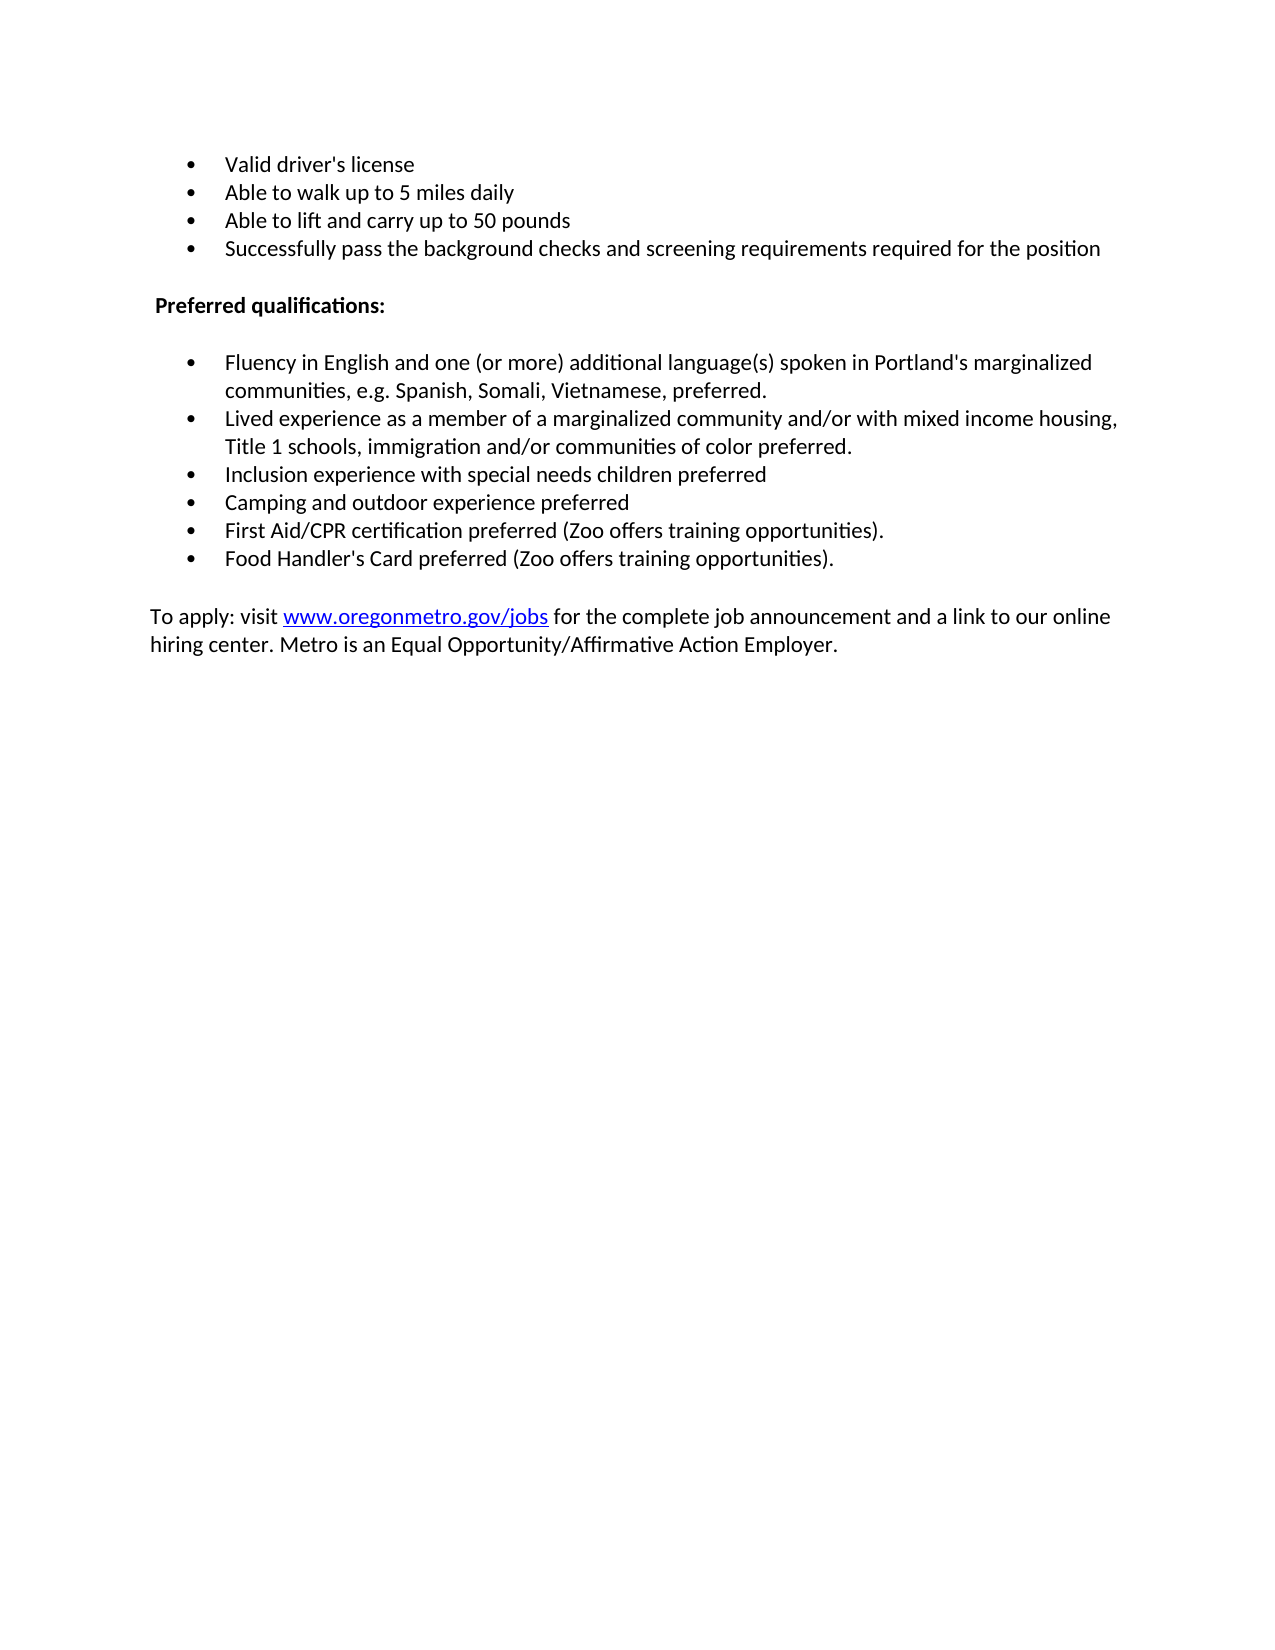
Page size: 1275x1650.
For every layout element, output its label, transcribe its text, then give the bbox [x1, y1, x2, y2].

list Camping and outdoor experience preferred [187, 488, 1125, 517]
text Preferred qualifications: [150, 291, 1125, 319]
list Able to walk up to 5 miles daily [187, 178, 1125, 206]
list Food Handler's Card preferred (Zoo offers training opportunities). [187, 544, 1125, 573]
text To apply: visit www.oregonmetro.gov/jobs for the complete job announcement and a link to our online hiring center. Metro is an Equal Opportunity/Affirmative Action Employer. [150, 602, 1125, 658]
list Fluency in English and one (or more) additional language(s) spoken in Portland's marginalized communities, e.g. Spanish, Somali, Vietnamese, preferred. [187, 348, 1125, 404]
list Valid driver's license [187, 150, 1125, 178]
list Able to lift and carry up to 50 pounds [187, 206, 1125, 234]
list Lived experience as a member of a marginalized community and/or with mixed income housing, Title 1 schools, immigration and/or communities of color preferred. [187, 404, 1125, 461]
list Successfully pass the background checks and screening requirements required for the position [187, 234, 1125, 262]
list Inclusion experience with special needs children preferred [187, 461, 1125, 488]
list First Aid/CPR certification preferred (Zoo offers training opportunities). [187, 517, 1125, 544]
